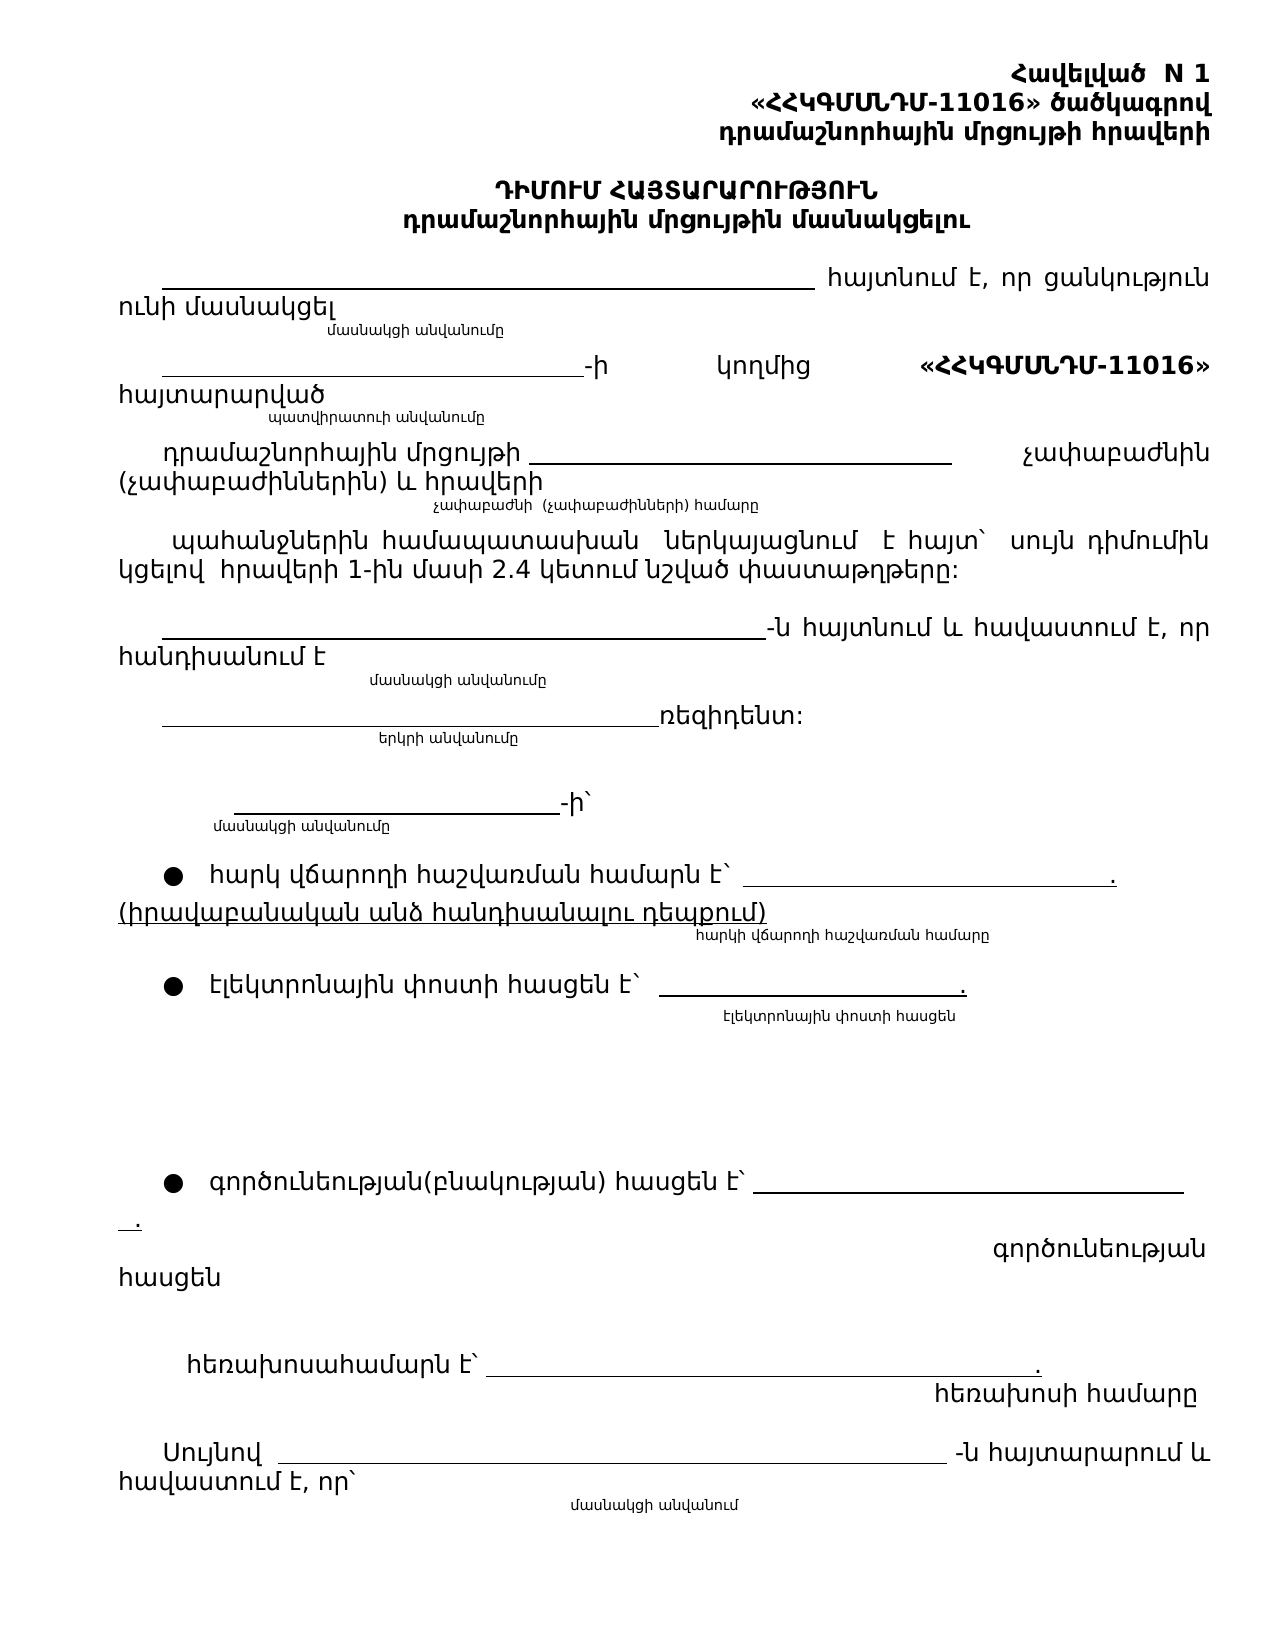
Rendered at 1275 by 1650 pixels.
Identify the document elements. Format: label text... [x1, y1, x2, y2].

text -ի՝ [118, 788, 1211, 817]
text Սույնով -ն հայտարարում և հավաստում է, որ՝ [118, 1438, 1211, 1496]
text պահանջներին համապատասխան ներկայացնում է հայտ՝ սույն դիմումին կցելով հրավերի 1-ին մասի 2.4 կետում նշված փաստաթղթերը: [118, 526, 1211, 584]
text չափաբաժնի (չափաբաժինների) համարը [118, 497, 1211, 526]
text ԴԻՄՈՒՄ ՀԱՅՏԱՐԱՐՈՒԹՅՈՒՆ [118, 176, 1211, 205]
text -ն հայտնում և հավաստում է, որ հանդիսանում է [118, 613, 1211, 672]
text հարկի վճարողի հաշվառման համարը [118, 927, 1211, 956]
text հայտնում է, որ ցանկություն ունի մասնակցել [118, 263, 1211, 322]
text «ՀՀԿԳՄՍՆԴՄ-11016» ծածկագրով [118, 88, 1211, 117]
text էլեկտրոնային փոստի հասցեն [118, 1007, 1211, 1037]
text մասնակցի անվանումը [118, 672, 1211, 701]
text մասնակցի անվանումը [118, 817, 1211, 847]
list էլեկտրոնային փոստի հասցեն է` . [118, 956, 1211, 1007]
text դրամաշնորհային մրցույթի հրավերի [118, 117, 1211, 147]
text ռեզիդենտ: [118, 701, 1211, 730]
text գործունեության հասցեն [118, 1234, 1211, 1292]
text պատվիրատուի անվանումը [118, 409, 1211, 438]
text երկրի անվանումը [118, 730, 1211, 759]
text մասնակցի անվանումը [118, 322, 1211, 351]
text Հավելված N 1 [118, 59, 1211, 88]
subtitle դրամաշնորհային մրցույթին մասնակցելու [118, 205, 1211, 234]
text մասնակցի անվանում [118, 1496, 1211, 1525]
list գործունեության(բնակության) հասցեն է՝ . [118, 1153, 1211, 1234]
text հեռախոսի համարը [118, 1379, 1211, 1409]
text -ի կողմից «ՀՀԿԳՄՍՆԴՄ-11016» հայտարարված [118, 351, 1211, 409]
text հեռախոսահամարն է՝ . [118, 1350, 1211, 1379]
text դրամաշնորհային մրցույթի չափաբաժնին (չափաբաժիններին) և հրավերի [118, 438, 1211, 497]
list հարկ վճարողի հաշվառման համարն է` .(իրավաբանական անձ հանդիսանալու դեպքում) [118, 847, 1211, 927]
